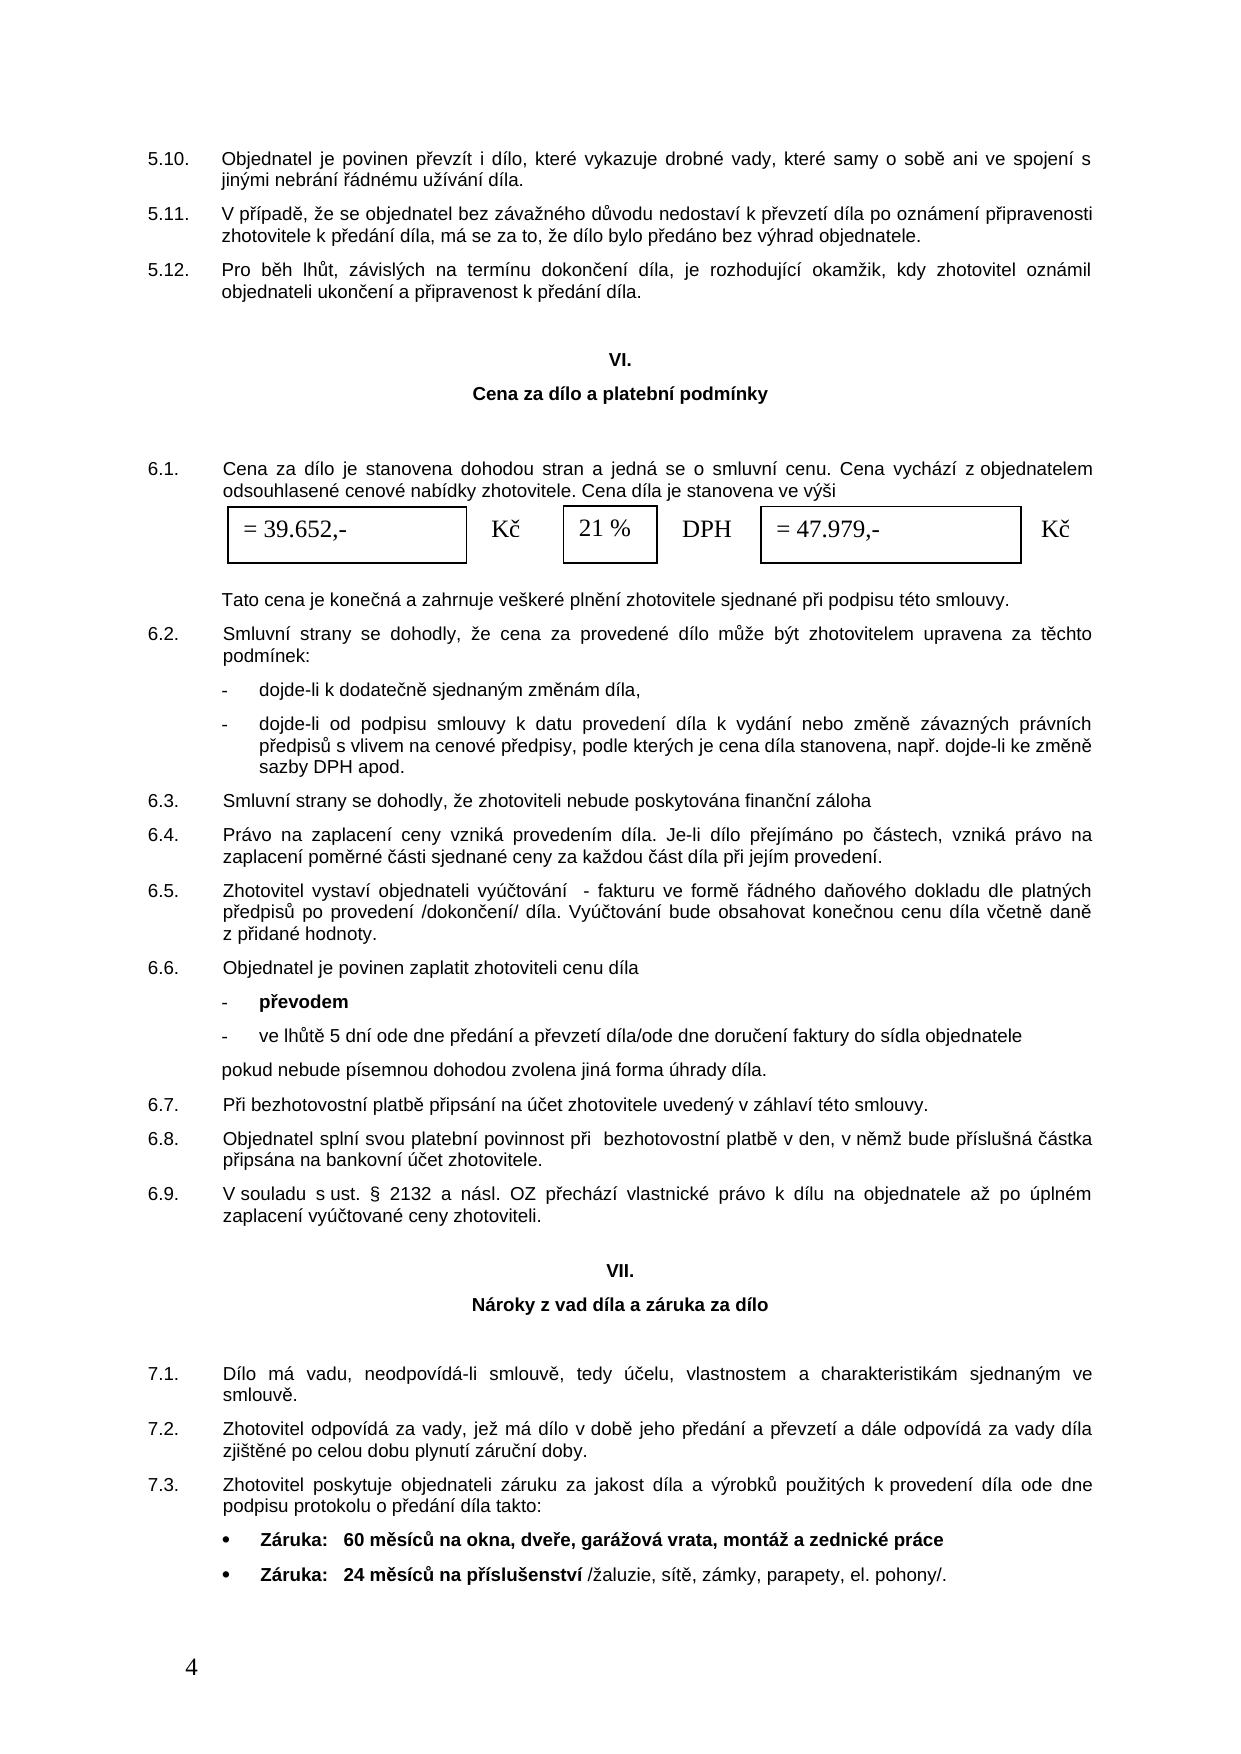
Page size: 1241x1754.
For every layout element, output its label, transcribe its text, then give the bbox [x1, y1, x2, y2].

list V případě, že se objednatel bez závažného důvodu nedostaví k převzetí díla po oznámení připravenosti zhotovitele k předání díla, má se za to, že dílo bylo předáno bez výhrad objednatele. [148, 203, 1093, 246]
text VI. [148, 348, 1093, 370]
list dojde-li k dodatečně sjednaným změnám díla, [221, 678, 1093, 700]
list Objednatel splní svou platební povinnost při bezhotovostní platbě v den, v němž bude příslušná částka připsána na bankovní účet zhotovitele. [148, 1127, 1093, 1171]
list Záruka: 60 měsíců na okna, dveře, garážová vrata, montáž a zednické práce [223, 1529, 1093, 1551]
list Smluvní strany se dohodly, že cena za provedené dílo může být zhotovitelem upravena za těchto podmínek: [148, 623, 1093, 666]
list dojde-li od podpisu smlouvy k datu provedení díla k vydání nebo změně závazných právních předpisů s vlivem na cenové předpisy, podle kterých je cena díla stanovena, např. dojde-li ke změně sazby DPH apod. [221, 713, 1093, 777]
list V souladu s ust. § 2132 a násl. OZ přechází vlastnické právo k dílu na objednatele až po úplném zaplacení vyúčtované ceny zhotoviteli. [148, 1183, 1093, 1226]
list Smluvní strany se dohodly, že zhotoviteli nebude poskytována finanční záloha [148, 790, 1093, 812]
text Nároky z vad díla a záruka za dílo [148, 1294, 1093, 1316]
list Objednatel je povinen převzít i dílo, které vykazuje drobné vady, které samy o sobě ani ve spojení s jinými nebrání řádnému užívání díla. [148, 148, 1093, 191]
list Záruka: 24 měsíců na příslušenství /žaluzie, sítě, zámky, parapety, el. pohony/. [223, 1563, 1093, 1585]
text pokud nebude písemnou dohodou zvolena jiná forma úhrady díla. [148, 1059, 1093, 1081]
list ve lhůtě 5 dní ode dne předání a převzetí díla/ode dne doručení faktury do sídla objednatele [221, 1025, 1093, 1047]
list Dílo má vadu, neodpovídá-li smlouvě, tedy účelu, vlastnostem a charakteristikám sjednaným ve smlouvě. [148, 1362, 1093, 1406]
list převodem [221, 991, 1093, 1013]
text Tato cena je konečná a zahrnuje veškeré plnění zhotovitele sjednané při podpisu této smlouvy. [148, 589, 1093, 610]
list Zhotovitel vystaví objednateli vyúčtování - fakturu ve formě řádného daňového dokladu dle platných předpisů po provedení /dokončení/ díla. Vyúčtování bude obsahovat konečnou cenu díla včetně daně z přidané hodnoty. [148, 880, 1093, 944]
list Zhotovitel poskytuje objednateli záruku za jakost díla a výrobků použitých k provedení díla ode dne podpisu protokolu o předání díla takto: [148, 1474, 1093, 1517]
list Zhotovitel odpovídá za vady, jež má dílo v době jeho předání a převzetí a dále odpovídá za vady díla zjištěné po celou dobu plynutí záruční doby. [148, 1418, 1093, 1461]
text VII. [148, 1260, 1093, 1282]
list Objednatel je povinen zaplatit zhotoviteli cenu díla [148, 957, 1093, 978]
list Cena za dílo je stanovena dohodou stran a jedná se o smluvní cenu. Cena vychází z objednatelem odsouhlasené cenové nabídky zhotovitele. Cena díla je stanovena ve výši [148, 458, 1093, 501]
list Právo na zaplacení ceny vzniká provedením díla. Je-li dílo přejímáno po částech, vzniká právo na zaplacení poměrné části sjednané ceny za každou část díla při jejím provedení. [148, 824, 1093, 867]
list Pro běh lhůt, závislých na termínu dokončení díla, je rozhodující okamžik, kdy zhotovitel oznámil objednateli ukončení a připravenost k předání díla. [148, 259, 1093, 302]
text Cena za dílo a platební podmínky [148, 383, 1093, 404]
list Při bezhotovostní platbě připsání na účet zhotovitele uvedený v záhlaví této smlouvy. [148, 1093, 1093, 1115]
